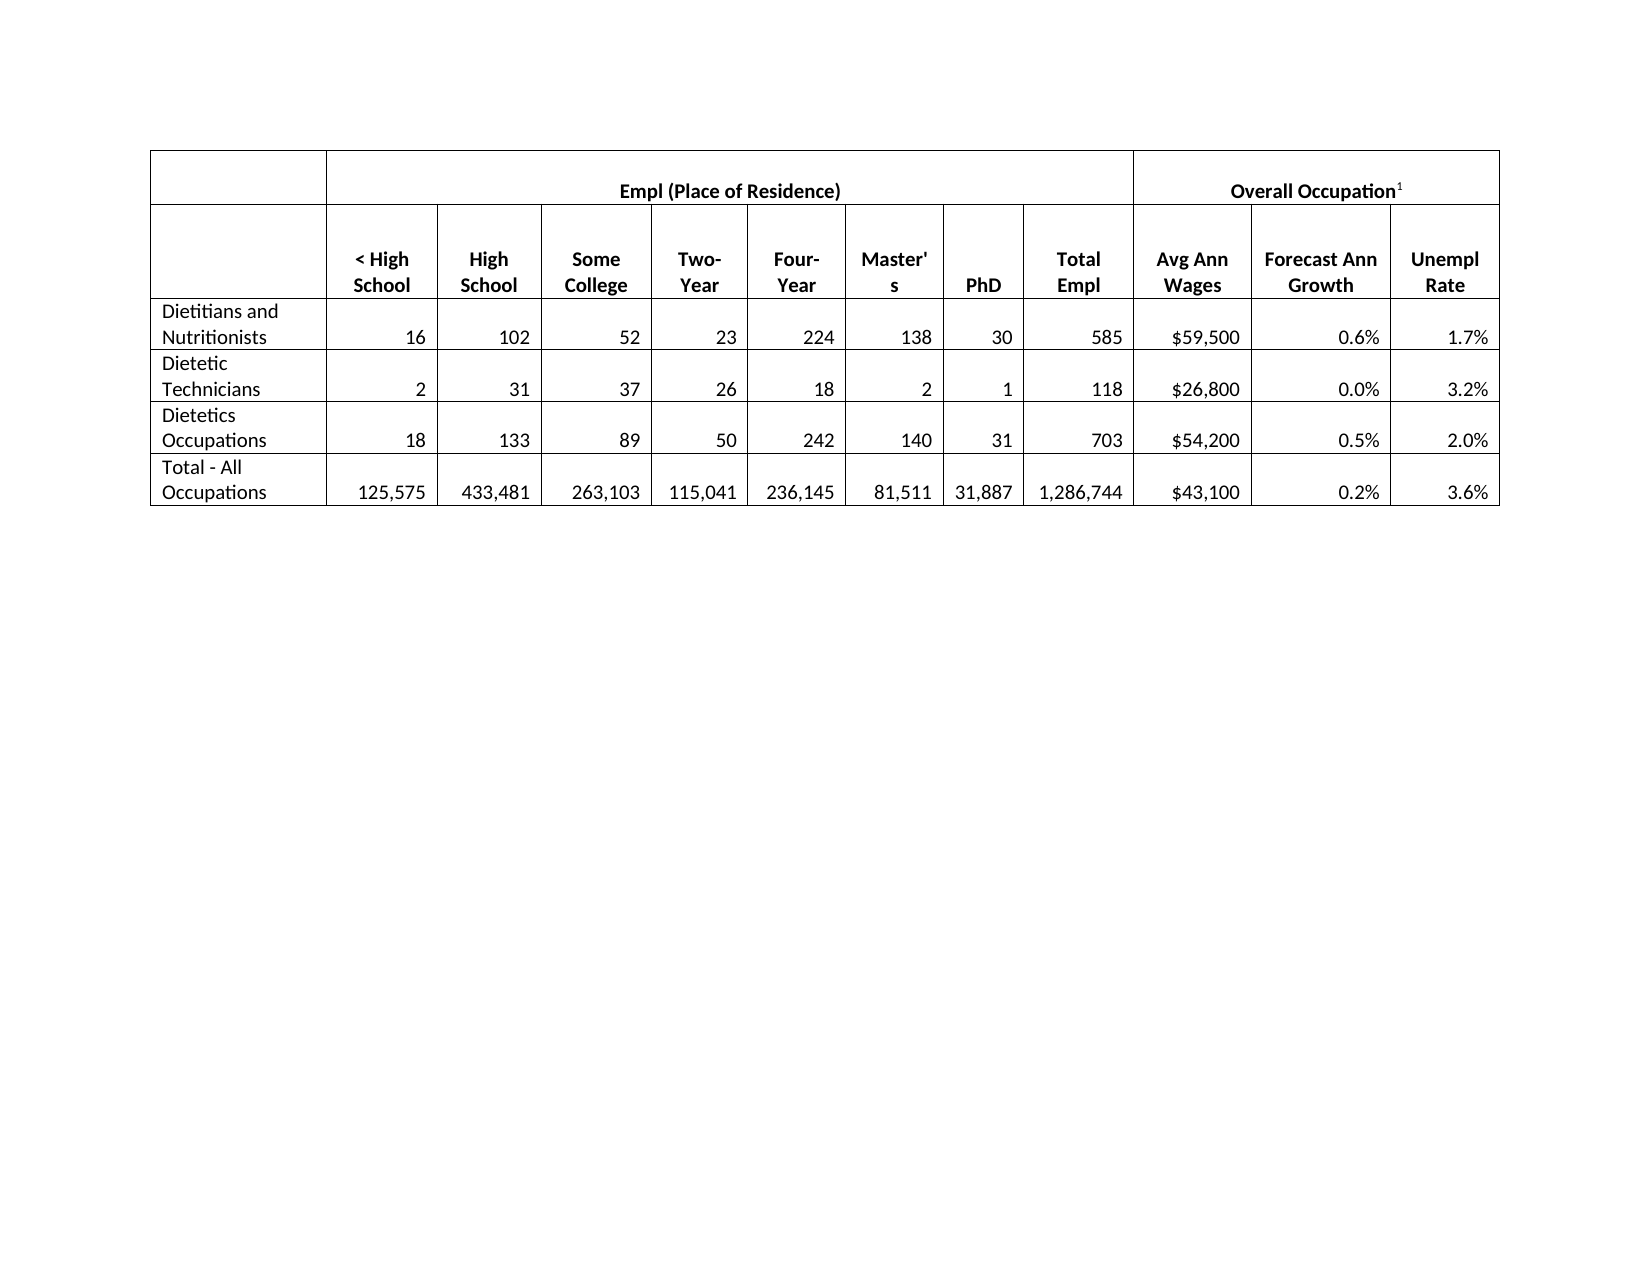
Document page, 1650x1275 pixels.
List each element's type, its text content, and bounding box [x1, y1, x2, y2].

table_cell 133 [438, 402, 541, 453]
table_cell Dietetics Occupations [151, 402, 326, 453]
table_cell 37 [542, 350, 651, 401]
table_cell 0.2% [1252, 454, 1390, 505]
table_cell 125,575 [327, 454, 437, 505]
table_cell 118 [1024, 350, 1133, 401]
table_cell < High School [327, 205, 437, 297]
table_cell Avg Ann Wages [1134, 205, 1251, 297]
table_cell $54,200 [1134, 402, 1251, 453]
table_cell Four-Year [748, 205, 845, 297]
table_cell Two-Year [652, 205, 747, 297]
table_cell 1,286,744 [1024, 454, 1133, 505]
table_cell 31 [438, 350, 541, 401]
table_cell Forecast Ann Growth [1252, 205, 1390, 297]
table_cell Unempl Rate [1391, 205, 1499, 297]
table_cell 26 [652, 350, 747, 401]
table_cell 242 [748, 402, 845, 453]
table_cell 31,887 [944, 454, 1023, 505]
table_cell 1 [944, 350, 1023, 401]
table_cell Dietitians and Nutritionists [151, 299, 326, 349]
table_cell 18 [327, 402, 437, 453]
table_cell $59,500 [1134, 299, 1251, 349]
table_cell 2.0% [1391, 402, 1499, 453]
table_header Empl (Place of Residence) [327, 151, 1133, 204]
table_cell Total - All Occupations [151, 454, 326, 505]
table_cell 50 [652, 402, 747, 453]
table_cell 140 [846, 402, 943, 453]
table_cell 0.6% [1252, 299, 1390, 349]
table_cell Dietetic Technicians [151, 350, 326, 401]
table_cell 3.2% [1391, 350, 1499, 401]
table_header [151, 151, 326, 204]
table_cell Some College [542, 205, 651, 297]
table_cell 703 [1024, 402, 1133, 453]
table_cell 81,511 [846, 454, 943, 505]
table_cell 115,041 [652, 454, 747, 505]
table_cell 1.7% [1391, 299, 1499, 349]
table_cell 18 [748, 350, 845, 401]
table_cell 3.6% [1391, 454, 1499, 505]
table_cell $43,100 [1134, 454, 1251, 505]
table_cell 89 [542, 402, 651, 453]
table_cell 0.5% [1252, 402, 1390, 453]
table_header Overall Occupation1 [1134, 151, 1499, 204]
table_cell 2 [327, 350, 437, 401]
table_cell Total Empl [1024, 205, 1133, 297]
table_cell PhD [944, 205, 1023, 297]
table_cell 224 [748, 299, 845, 349]
table_cell 585 [1024, 299, 1133, 349]
table_cell $26,800 [1134, 350, 1251, 401]
table_cell 102 [438, 299, 541, 349]
table_cell 433,481 [438, 454, 541, 505]
table_cell 138 [846, 299, 943, 349]
table_cell High School [438, 205, 541, 297]
table_cell 0.0% [1252, 350, 1390, 401]
table_cell 52 [542, 299, 651, 349]
table_cell 30 [944, 299, 1023, 349]
table_cell 2 [846, 350, 943, 401]
table_cell 263,103 [542, 454, 651, 505]
table_cell 31 [944, 402, 1023, 453]
table_cell Master's [846, 205, 943, 297]
table_cell 16 [327, 299, 437, 349]
table_cell 236,145 [748, 454, 845, 505]
table_cell 23 [652, 299, 747, 349]
table_cell [151, 205, 326, 297]
